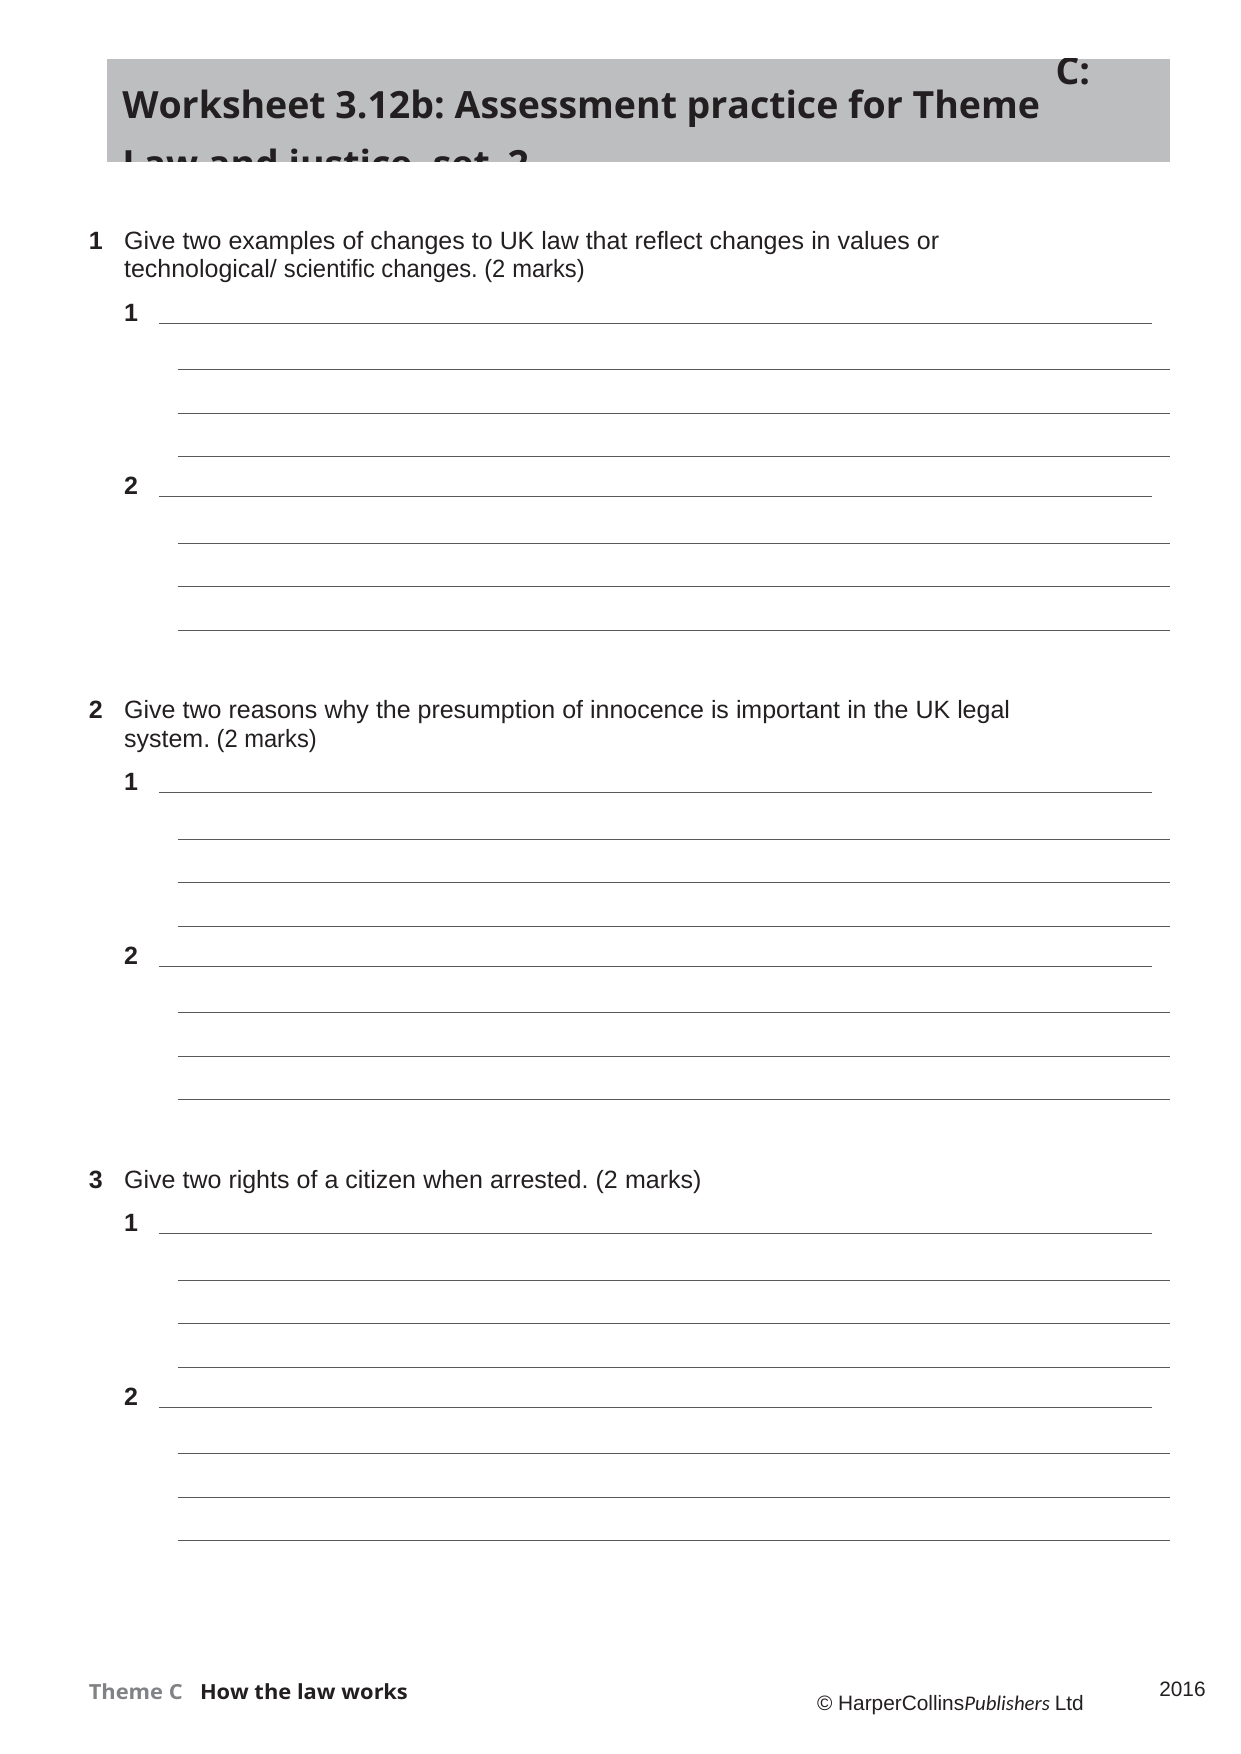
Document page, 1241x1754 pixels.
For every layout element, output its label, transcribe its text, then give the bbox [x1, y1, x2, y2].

subtitle 1 [124, 297, 1240, 326]
text 2 [124, 941, 1240, 969]
list Give two reasons why the presumption of innocence is important in the UK legal system. (2 marks) [88, 695, 1071, 753]
text © HarperCollinsPublishers Ltd 2016 [817, 1691, 1134, 1716]
text 2 [124, 1382, 1240, 1411]
list Give two rights of a citizen when arrested. (2 marks) [88, 1165, 1240, 1193]
text Theme C How the law works [88, 1677, 412, 1706]
text 2 [124, 471, 1240, 500]
subtitle 1 [124, 1208, 1240, 1237]
list Give two examples of changes to UK law that reflect changes in values or technological/ scientific changes. (2 marks) [88, 226, 1063, 283]
subtitle 1 [124, 767, 1240, 796]
